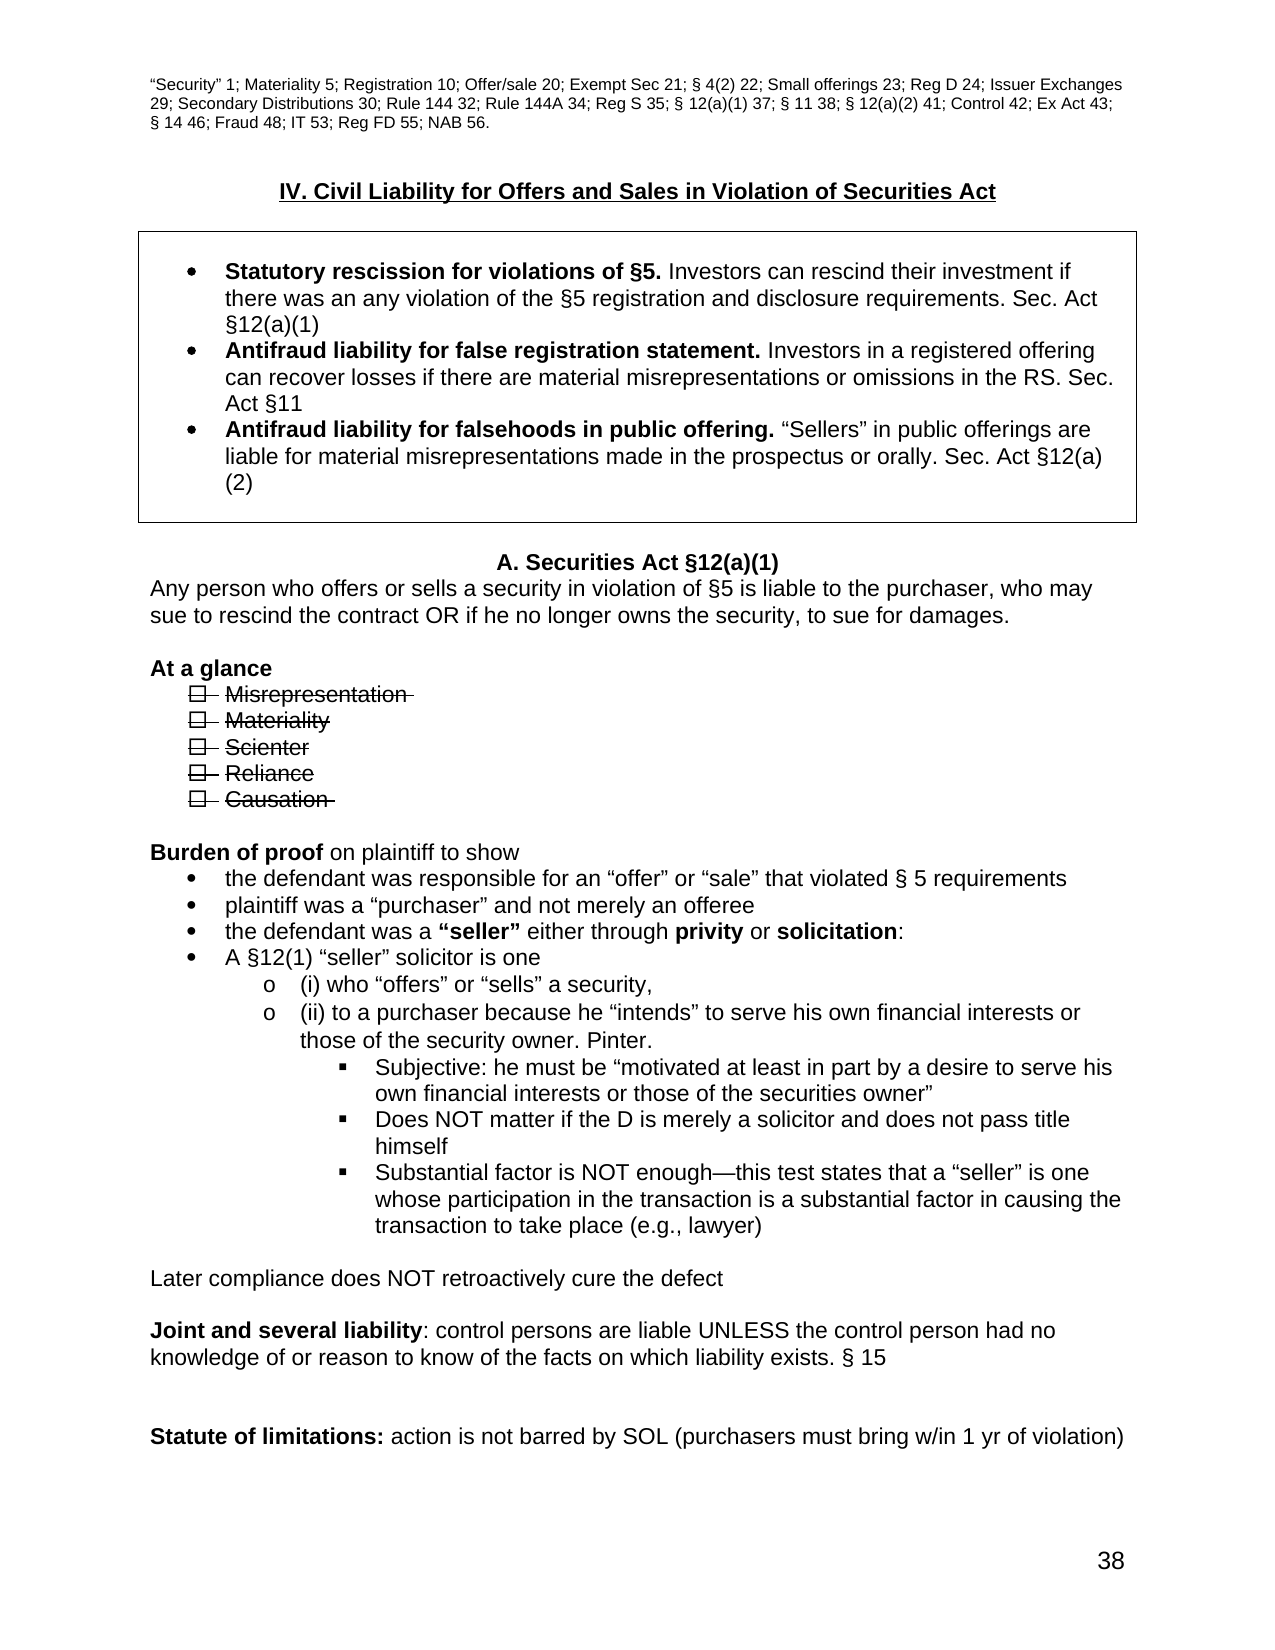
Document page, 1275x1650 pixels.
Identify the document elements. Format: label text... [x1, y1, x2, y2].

list the defendant was responsible for an “offer” or “sale” that violated § 5 requirements [187, 865, 1125, 892]
text A. Securities Act §12(a)(1) [150, 549, 1125, 575]
list plaintiff was a “purchaser” and not merely an offeree [187, 892, 1125, 918]
table_header Statutory rescission for violations of §5. Investors can rescind their investment if there was an any violation of the §5 registration and disclosure requirements. Sec. Act §12(a)(1) Antifraud liability for false registration statement. Investors in a registered offering can recover losses if there are material misrepresentations or omissions in the RS. Sec. Act §11 Antifraud liability for falsehoods in public offering. “Sellers” in public offerings are liable for material misrepresentations made in the prospectus or orally. Sec. Act §12(a)(2) [139, 232, 1136, 522]
text At a glance [150, 654, 1125, 681]
list Misrepresentation [187, 681, 1125, 707]
text Statute of limitations: action is not barred by SOL (purchasers must bring w/in 1 yr of violation) [150, 1423, 1125, 1449]
list A §12(1) “seller” solicitor is one [187, 944, 1125, 971]
list (ii) to a purchaser because he “intends” to serve his own financial interests or those of the security owner. Pinter. [262, 999, 1125, 1054]
list Scienter [187, 733, 1125, 760]
text Joint and several liability: control persons are liable UNLESS the control person had no knowledge of or reason to know of the facts on which liability exists. § 15 [150, 1317, 1125, 1370]
list Substantial factor is NOT enough—this test states that a “seller” is one whose participation in the transaction is a substantial factor in causing the transaction to take place (e.g., lawyer) [337, 1159, 1125, 1238]
text Any person who offers or sells a security in violation of §5 is liable to the purchaser, who may sue to rescind the contract OR if he no longer owns the security, to sue for damages. [150, 575, 1125, 628]
list Reliance [187, 760, 1125, 786]
list Materiality [187, 707, 1125, 733]
list Subjective: he must be “motivated at least in part by a desire to serve his own financial interests or those of the securities owner” [337, 1054, 1125, 1106]
text Later compliance does NOT retroactively cure the defect [150, 1264, 1125, 1291]
list (i) who “offers” or “sells” a security, [262, 971, 1125, 999]
list Does NOT matter if the D is merely a solicitor and does not pass title himself [337, 1106, 1125, 1159]
list Causation [187, 786, 1125, 813]
text Burden of proof on plaintiff to show [150, 839, 1125, 865]
text IV. Civil Liability for Offers and Sales in Violation of Securities Act [150, 178, 1125, 204]
list the defendant was a “seller” either through privity or solicitation: [187, 918, 1125, 944]
